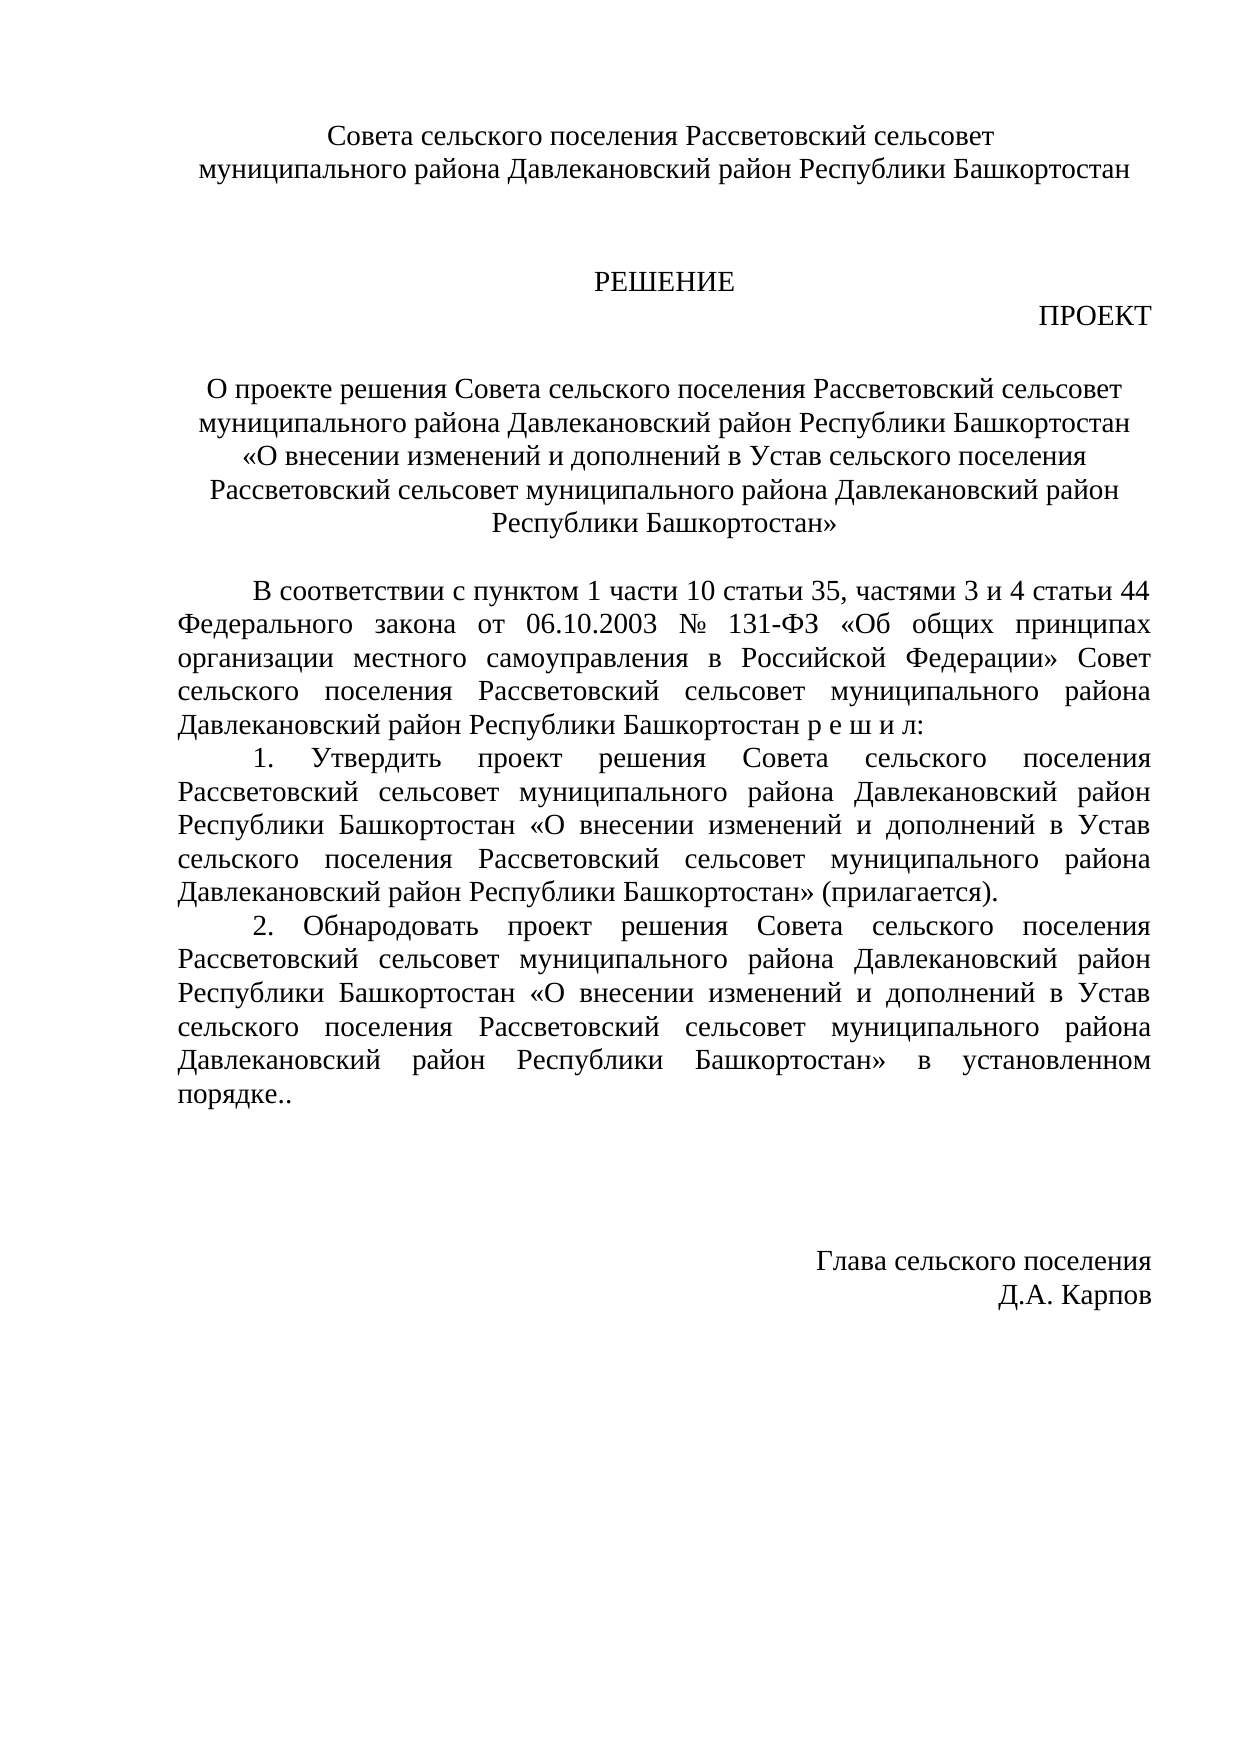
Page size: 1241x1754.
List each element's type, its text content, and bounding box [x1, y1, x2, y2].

text О проекте решения Совета сельского поселения Рассветовский сельсовет муниципального района Давлекановский район Республики Башкортостан «О внесении изменений и дополнений в Устав сельского поселения Рассветовский сельсовет муниципального района Давлекановский район Республики Башкортостан» [177, 371, 1152, 539]
text Совета сельского поселения Рассветовский сельсовет муниципального района Давлекановский район Республики Башкортостан [177, 118, 1152, 185]
text Глава сельского поселения [177, 1243, 1152, 1277]
text Д.А. Карпов [177, 1277, 1152, 1311]
text РЕШЕНИЕ [177, 264, 1152, 298]
text В соответствии с пунктом 1 части 10 статьи 35, частями 3 и 4 статьи 44 Федерального закона от 06.10.2003 № 131-ФЗ «Об общих принципах организации местного самоуправления в Российской Федерации» Совет сельского поселения Рассветовский сельсовет муниципального района Давлекановский район Республики Башкортостан р е ш и л: [177, 573, 1152, 740]
text 1. Утвердить проект решения Совета сельского поселения Рассветовский сельсовет муниципального района Давлекановский район Республики Башкортостан «О внесении изменений и дополнений в Устав сельского поселения Рассветовский сельсовет муниципального района Давлекановский район Республики Башкортостан» (прилагается). [177, 740, 1152, 908]
text 2. Обнародовать проект решения Совета сельского поселения Рассветовский сельсовет муниципального района Давлекановский район Республики Башкортостан «О внесении изменений и дополнений в Устав сельского поселения Рассветовский сельсовет муниципального района Давлекановский район Республики Башкортостан» в установленном порядке.. [177, 908, 1152, 1109]
text ПРОЕКТ [177, 298, 1152, 332]
